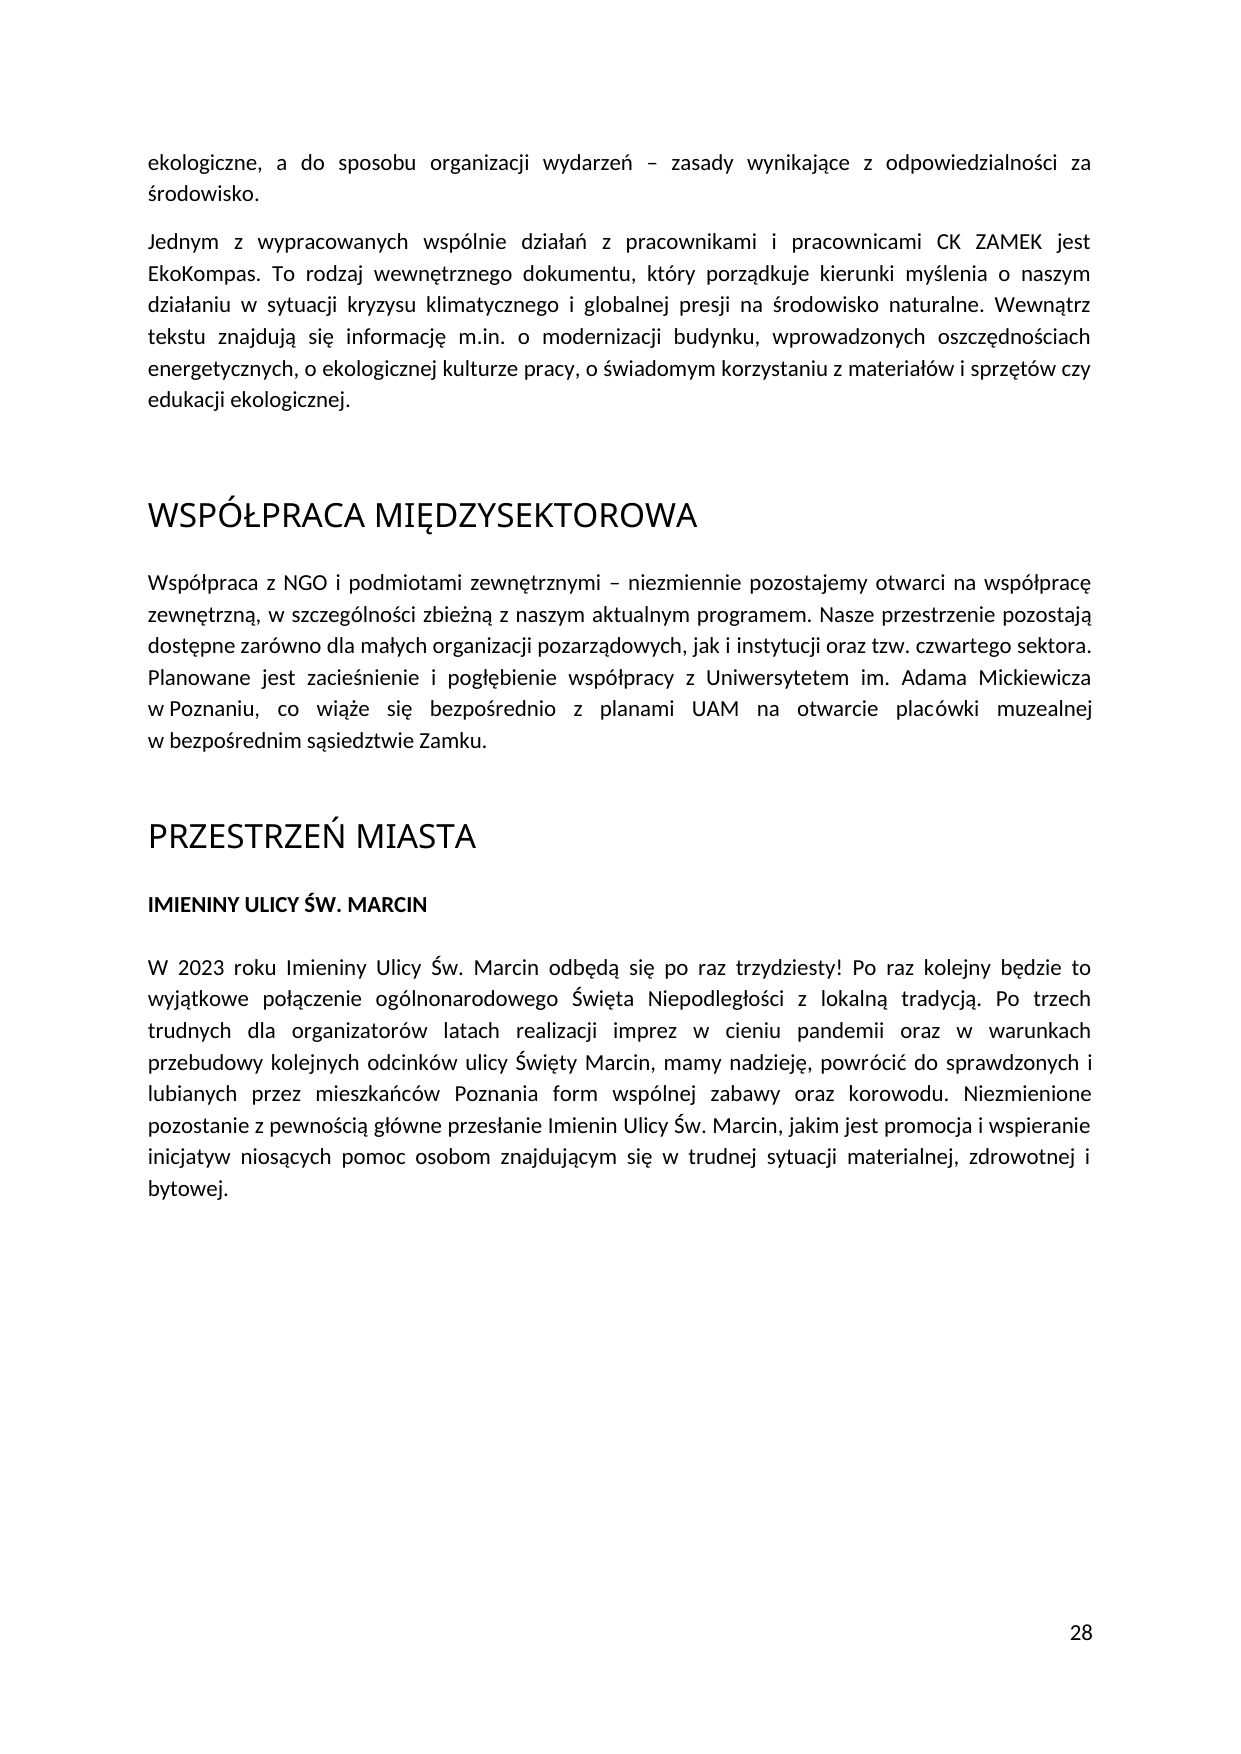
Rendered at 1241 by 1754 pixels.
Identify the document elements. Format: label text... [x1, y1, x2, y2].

text Jednym z wypracowanych wspólnie działań z pracownikami i pracownicami CK ZAMEK jest EkoKompas. To rodzaj wewnętrznego dokumentu, który porządkuje kierunki myślenia o naszym działaniu w sytuacji kryzysu klimatycznego i globalnej presji na środowisko naturalne. Wewnątrz tekstu znajdują się informację m.in. o modernizacji budynku, wprowadzonych oszczędnościach energetycznych, o ekologicznej kulturze pracy, o świadomym korzystaniu z materiałów i sprzętów czy edukacji ekologicznej. [148, 227, 1093, 413]
subtitle WSPÓŁPRACA MIĘDZYSEKTOROWA [148, 491, 1093, 537]
text Współpraca z NGO i podmiotami zewnętrznymi – niezmiennie pozostajemy otwarci na współpracę zewnętrzną, w szczególności zbieżną z naszym aktualnym programem. Nasze przestrzenie pozostają dostępne zarówno dla małych organizacji pozarządowych, jak i instytucji oraz tzw. czwartego sektora. Planowane jest zacieśnienie i pogłębienie współpracy z Uniwersytetem im. Adama Mickiewicza w Poznaniu, co wiąże się bezpośrednio z planami UAM na otwarcie placówki muzealnej w bezpośrednim sąsiedztwie Zamku. [148, 568, 1093, 754]
subtitle PRZESTRZEŃ MIASTA [148, 813, 1093, 858]
text IMIENINY ULICY ŚW. MARCIN [148, 890, 1093, 918]
text W 2023 roku Imieniny Ulicy Św. Marcin odbędą się po raz trzydziesty! Po raz kolejny będzie to wyjątkowe połączenie ogólnonarodowego Święta Niepodległości z lokalną tradycją. Po trzech trudnych dla organizatorów latach realizacji imprez w cieniu pandemii oraz w warunkach przebudowy kolejnych odcinków ulicy Święty Marcin, mamy nadzieję, powrócić do sprawdzonych i lubianych przez mieszkańców Poznania form wspólnej zabawy oraz korowodu. Niezmienione pozostanie z pewnością główne przesłanie Imienin Ulicy Św. Marcin, jakim jest promocja i wspieranie inicjatyw niosących pomoc osobom znajdującym się w trudnej sytuacji materialnej, zdrowotnej i bytowej. [148, 953, 1093, 1202]
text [148, 148, 1093, 207]
